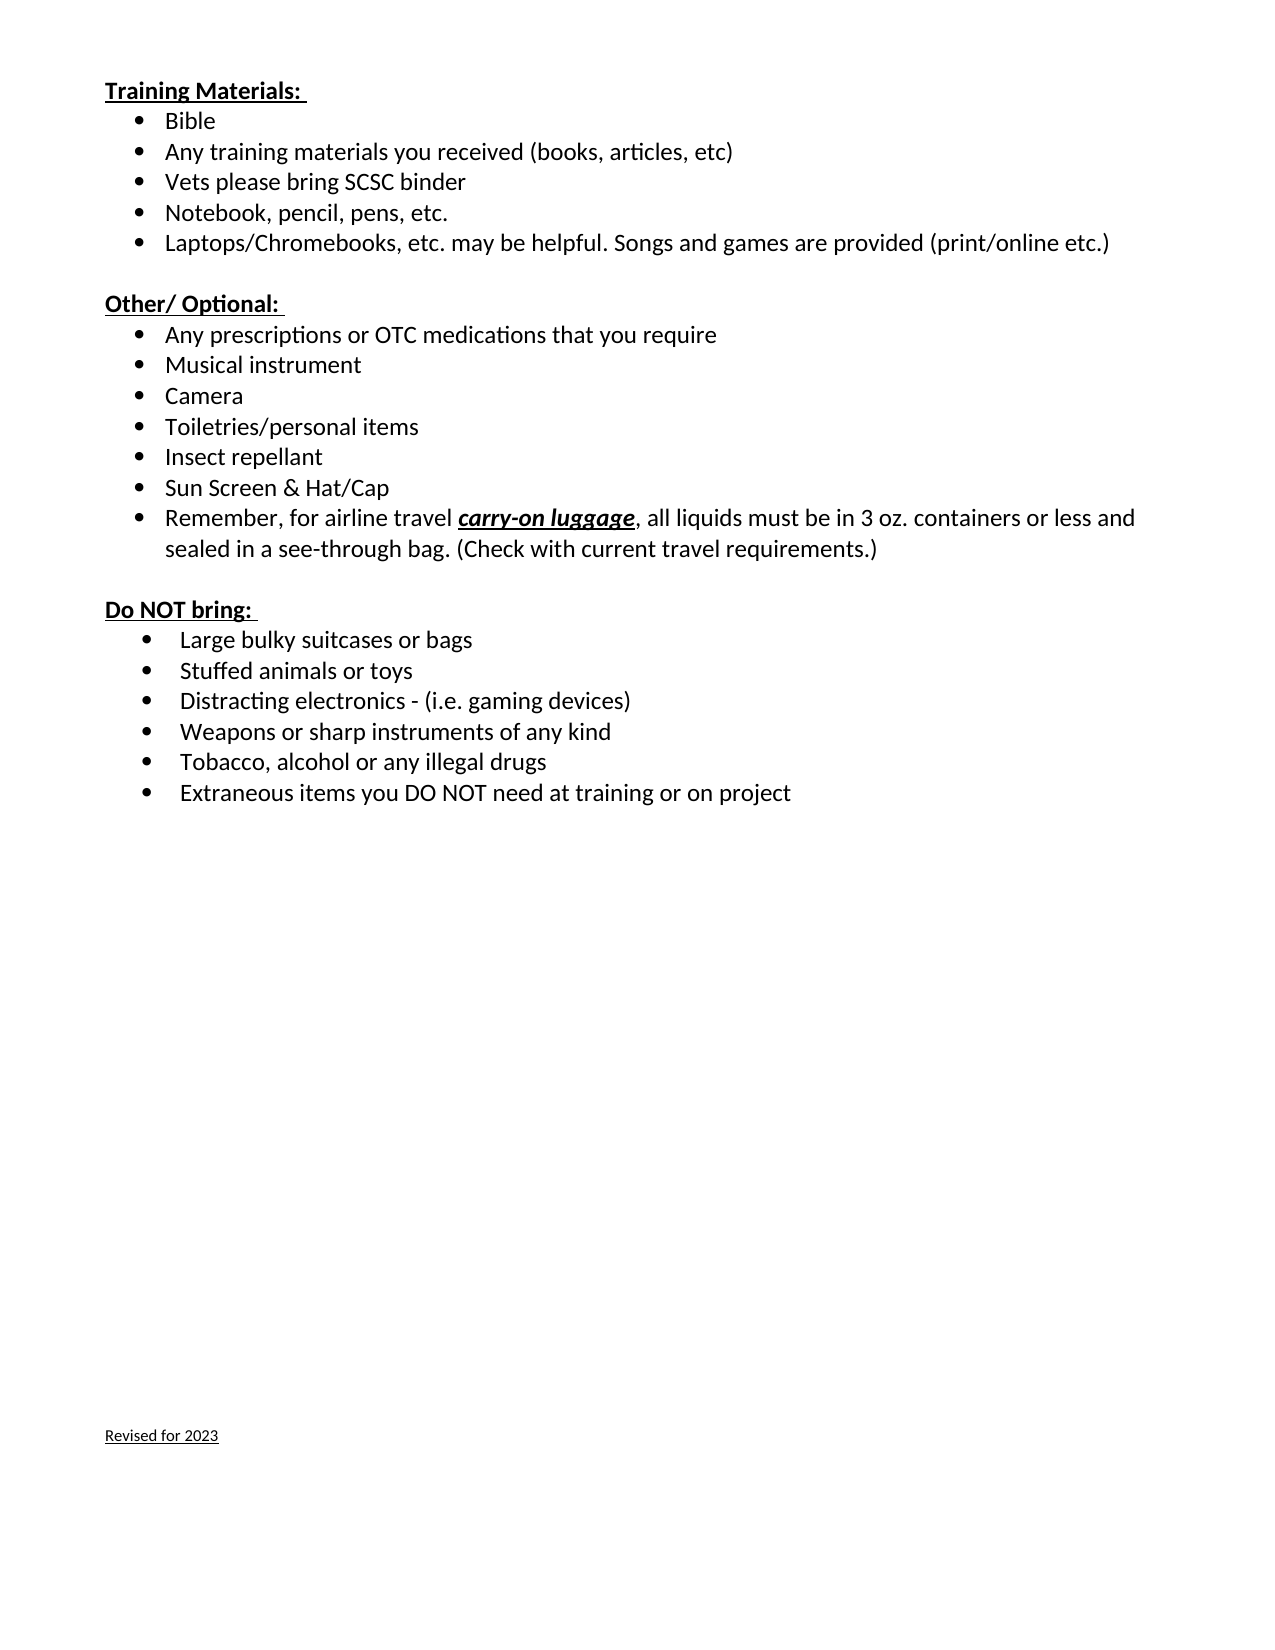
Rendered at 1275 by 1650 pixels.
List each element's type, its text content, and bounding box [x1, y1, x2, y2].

list Stuffed animals or toys [142, 655, 1170, 685]
list Musical instrument [135, 350, 1170, 380]
list Bible [135, 106, 1170, 136]
list Camera [135, 380, 1170, 411]
list Tobacco, alcohol or any illegal drugs [142, 746, 1170, 777]
text Other/ Optional: [105, 289, 1170, 319]
list Laptops/Chromebooks, etc. may be helpful. Songs and games are provided (print/online etc.) [135, 228, 1170, 258]
text Do NOT bring: [105, 594, 1170, 624]
list Extraneous items you DO NOT need at training or on project [142, 777, 1170, 807]
list Vets please bring SCSC binder [135, 167, 1170, 197]
text Revised for 2023 [105, 1425, 1170, 1446]
list Notebook, pencil, pens, etc. [135, 197, 1170, 228]
text Training Materials: [105, 75, 1170, 106]
list Large bulky suitcases or bags [142, 624, 1170, 655]
list Insect repellant [135, 441, 1170, 472]
list Any training materials you received (books, articles, etc) [135, 136, 1170, 167]
list Distracting electronics - (i.e. gaming devices) [142, 685, 1170, 716]
list Sun Screen & Hat/Cap [135, 472, 1170, 502]
list Remember, for airline travel carry-on luggage, all liquids must be in 3 oz. containers or less and sealed in a see-through bag. (Check with current travel requirements.) [135, 502, 1170, 563]
list Toiletries/personal items [135, 411, 1170, 441]
list Weapons or sharp instruments of any kind [142, 716, 1170, 746]
list Any prescriptions or OTC medications that you require [135, 319, 1170, 350]
